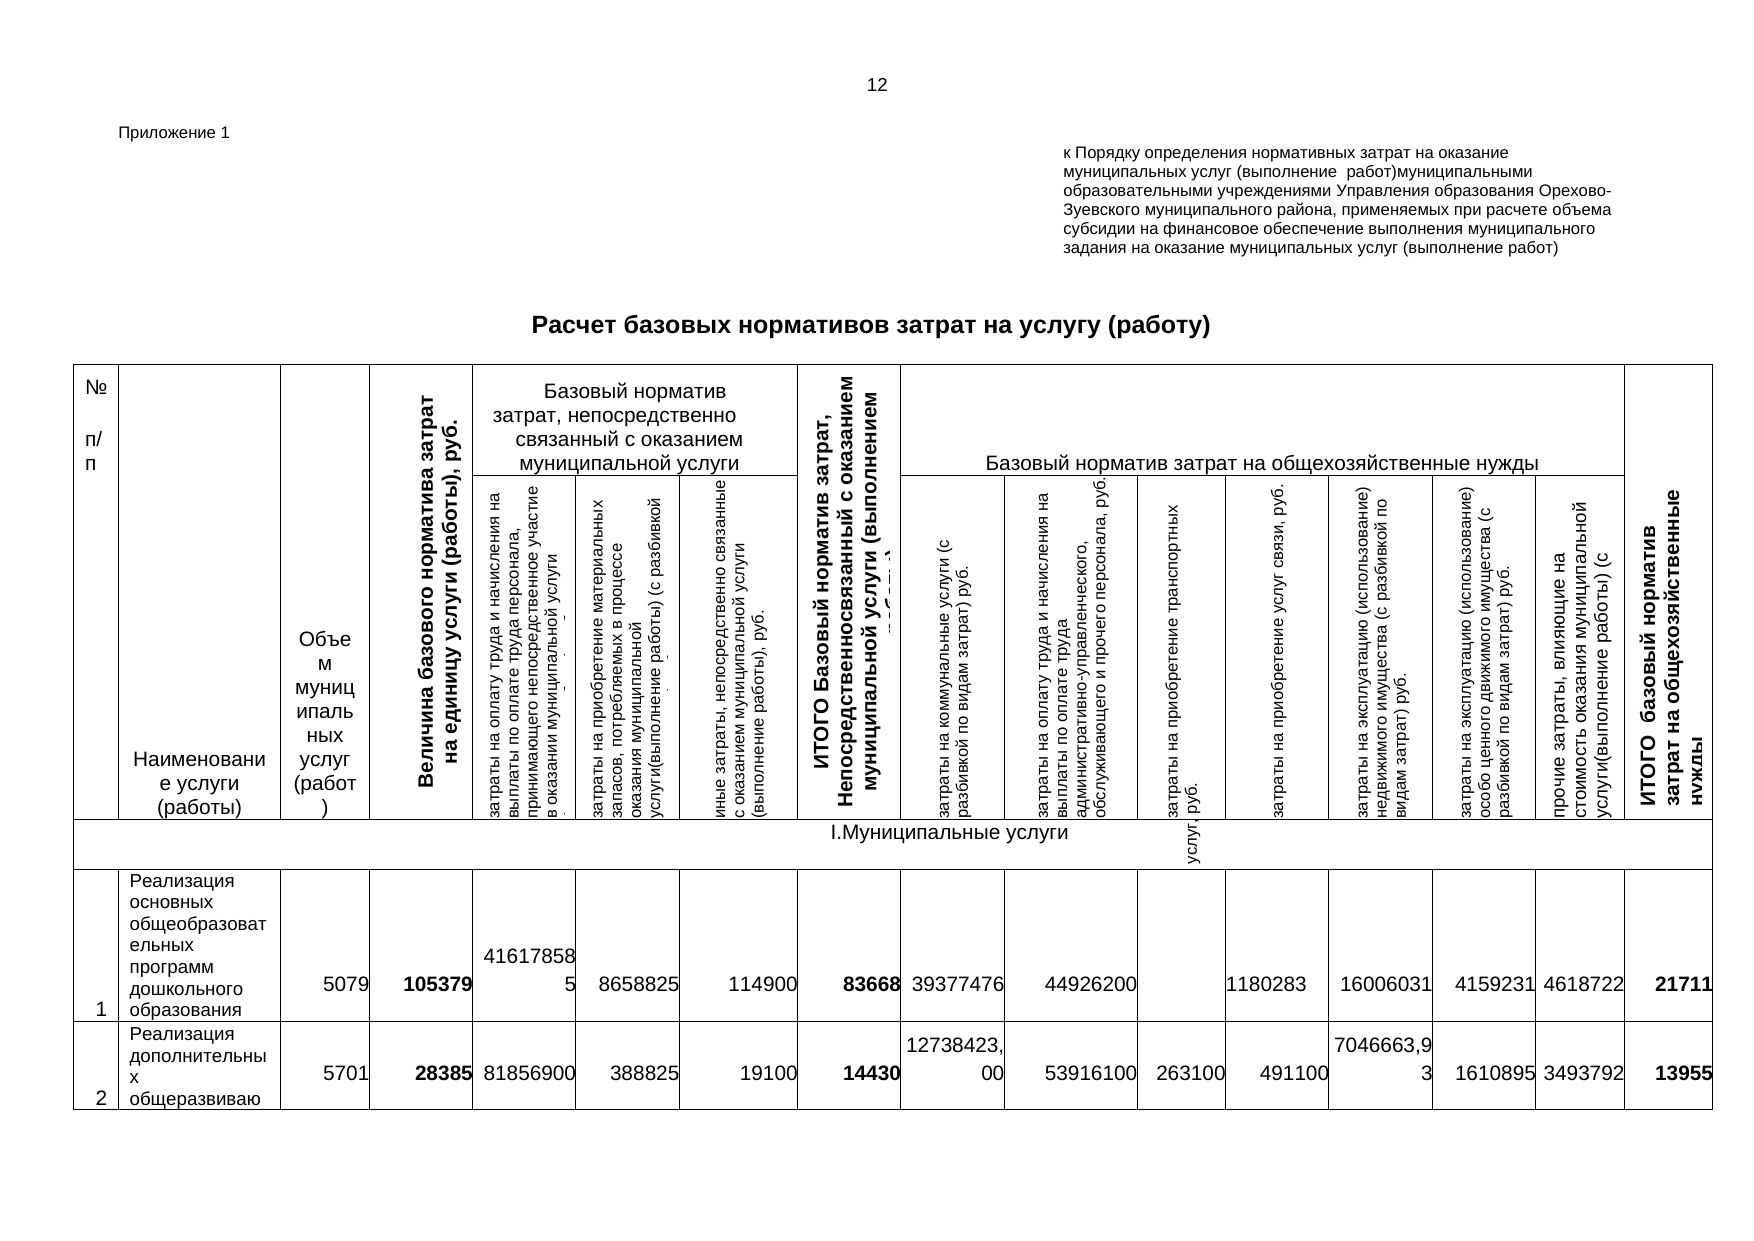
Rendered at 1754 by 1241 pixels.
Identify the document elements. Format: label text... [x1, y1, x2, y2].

table_cell 2 [74, 1022, 118, 1109]
table_cell [1138, 870, 1225, 1021]
table_cell 1610895 [1433, 1022, 1535, 1109]
table_cell затраты на приобретение услуг связи, руб. [1226, 476, 1328, 819]
table_cell иные затраты, непосредственно связанные с оказанием муниципальной услуги (выполнение работы), руб. [680, 476, 797, 819]
table_cell 83668 [798, 870, 900, 1021]
text Приложение 1 [118, 123, 1636, 142]
table_header Объем муниципальных услуг (работ) [281, 365, 369, 819]
table_cell 44926200 [1005, 870, 1137, 1021]
table_cell 4618722 [1536, 870, 1624, 1021]
text к Порядку определения нормативных затрат на оказание муниципальных услуг (выполнение работ)муниципальными образовательными учреждениями Управления образования Орехово-Зуевского муниципального района, применяемых при расчете объема субсидии на финансовое обеспечение выполнения муниципального задания на оказание муниципальных услуг (выполнение работ) [1063, 142, 1636, 257]
table_cell 416178585 [473, 870, 575, 1021]
table_header Величина базового норматива затрат на единицу услуги (работы), руб. [370, 365, 472, 819]
table_cell 491100 [1226, 1022, 1328, 1109]
table_cell 3493792 [1536, 1022, 1624, 1109]
table_cell 388825 [576, 1022, 679, 1109]
table_cell 53916100 [1005, 1022, 1137, 1109]
table_cell 21711 [1625, 870, 1712, 1021]
table_cell 39377476 [901, 870, 1004, 1021]
table_cell затраты на приобретение материальных запасов, потребляемых в процессе оказания муниципальной услуги(выполнение работы) (с разбивкой по видам затрат) руб. [576, 476, 679, 819]
table_cell 7046663,93 [1329, 1022, 1432, 1109]
table_cell 14430 [798, 1022, 900, 1109]
table_cell 1180283 [1226, 870, 1328, 1021]
table_cell 8658825 [576, 870, 679, 1021]
table_cell прочие затраты, влияющие на стоимость оказания муниципальной услуги(выполнение работы) (с разбивкой по видам затрат) руб. [1536, 476, 1624, 819]
table_cell затраты на оплату труда и начисления на выплаты по оплате труда персонала, принимающего непосредственное участие в оказании муниципальной услуги (выполнение работы), руб. [473, 476, 575, 819]
table_header Базовый норматив затрат на общехозяйственные нужды [901, 365, 1624, 475]
table_cell затраты на эксплуатацию (использование) особо ценного движимого имущества (с разбивкой по видам затрат) руб. [1433, 476, 1535, 819]
table_header № п/п [74, 365, 118, 475]
table_cell 12738423,00 [901, 1022, 1004, 1109]
text Расчет базовых нормативов затрат на услугу (работу) [118, 311, 1624, 339]
table_cell 5079 [281, 870, 369, 1021]
table_cell 13955 [1625, 1022, 1712, 1109]
table_header Наименование услуги (работы) [119, 365, 280, 819]
table_cell 16006031 [1329, 870, 1432, 1021]
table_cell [119, 1022, 280, 1109]
table_cell [74, 475, 118, 819]
table_cell 114900 [680, 870, 797, 1021]
table_cell 1 [74, 870, 118, 1021]
table_cell ИТОГО базовый норматив затрат на общехозяйственные нужды [1625, 475, 1712, 819]
table_cell 5701 [281, 1022, 369, 1109]
table_cell затраты на эксплуатацию (использование) недвижимого имущества (с разбивкой по видам затрат) руб. [1329, 476, 1432, 819]
table_cell 28385 [370, 1022, 472, 1109]
table_cell I.Муниципальные услуги [74, 820, 1712, 868]
table_cell 81856900 [473, 1022, 575, 1109]
table_cell 4159231 [1433, 870, 1535, 1021]
table_cell 263100 [1138, 1022, 1225, 1109]
table_cell затраты на оплату труда и начисления на выплаты по оплате труда административно-управленческого, обслуживающего и прочего персонала, руб. [1005, 476, 1137, 819]
table_cell 105379 [370, 870, 472, 1021]
table_cell 19100 [680, 1022, 797, 1109]
table_header Базовый норматив затрат, непосредственно связанный с оказанием муниципальной услуги [473, 365, 797, 475]
table_header ИТОГО Базовый норматив затрат, Непосредственносвязанный с оказанием муниципальной услуги (выполнением работы) [798, 365, 900, 819]
table_cell Реализация основных общеобразовательных программ дошкольного образования [119, 870, 280, 1021]
table_cell затраты на приобретение транспортных услуг, руб. [1138, 476, 1225, 819]
table_header [1625, 365, 1712, 475]
table_cell затраты на коммунальные услуги (с разбивкой по видам затрат) руб. [901, 476, 1004, 819]
